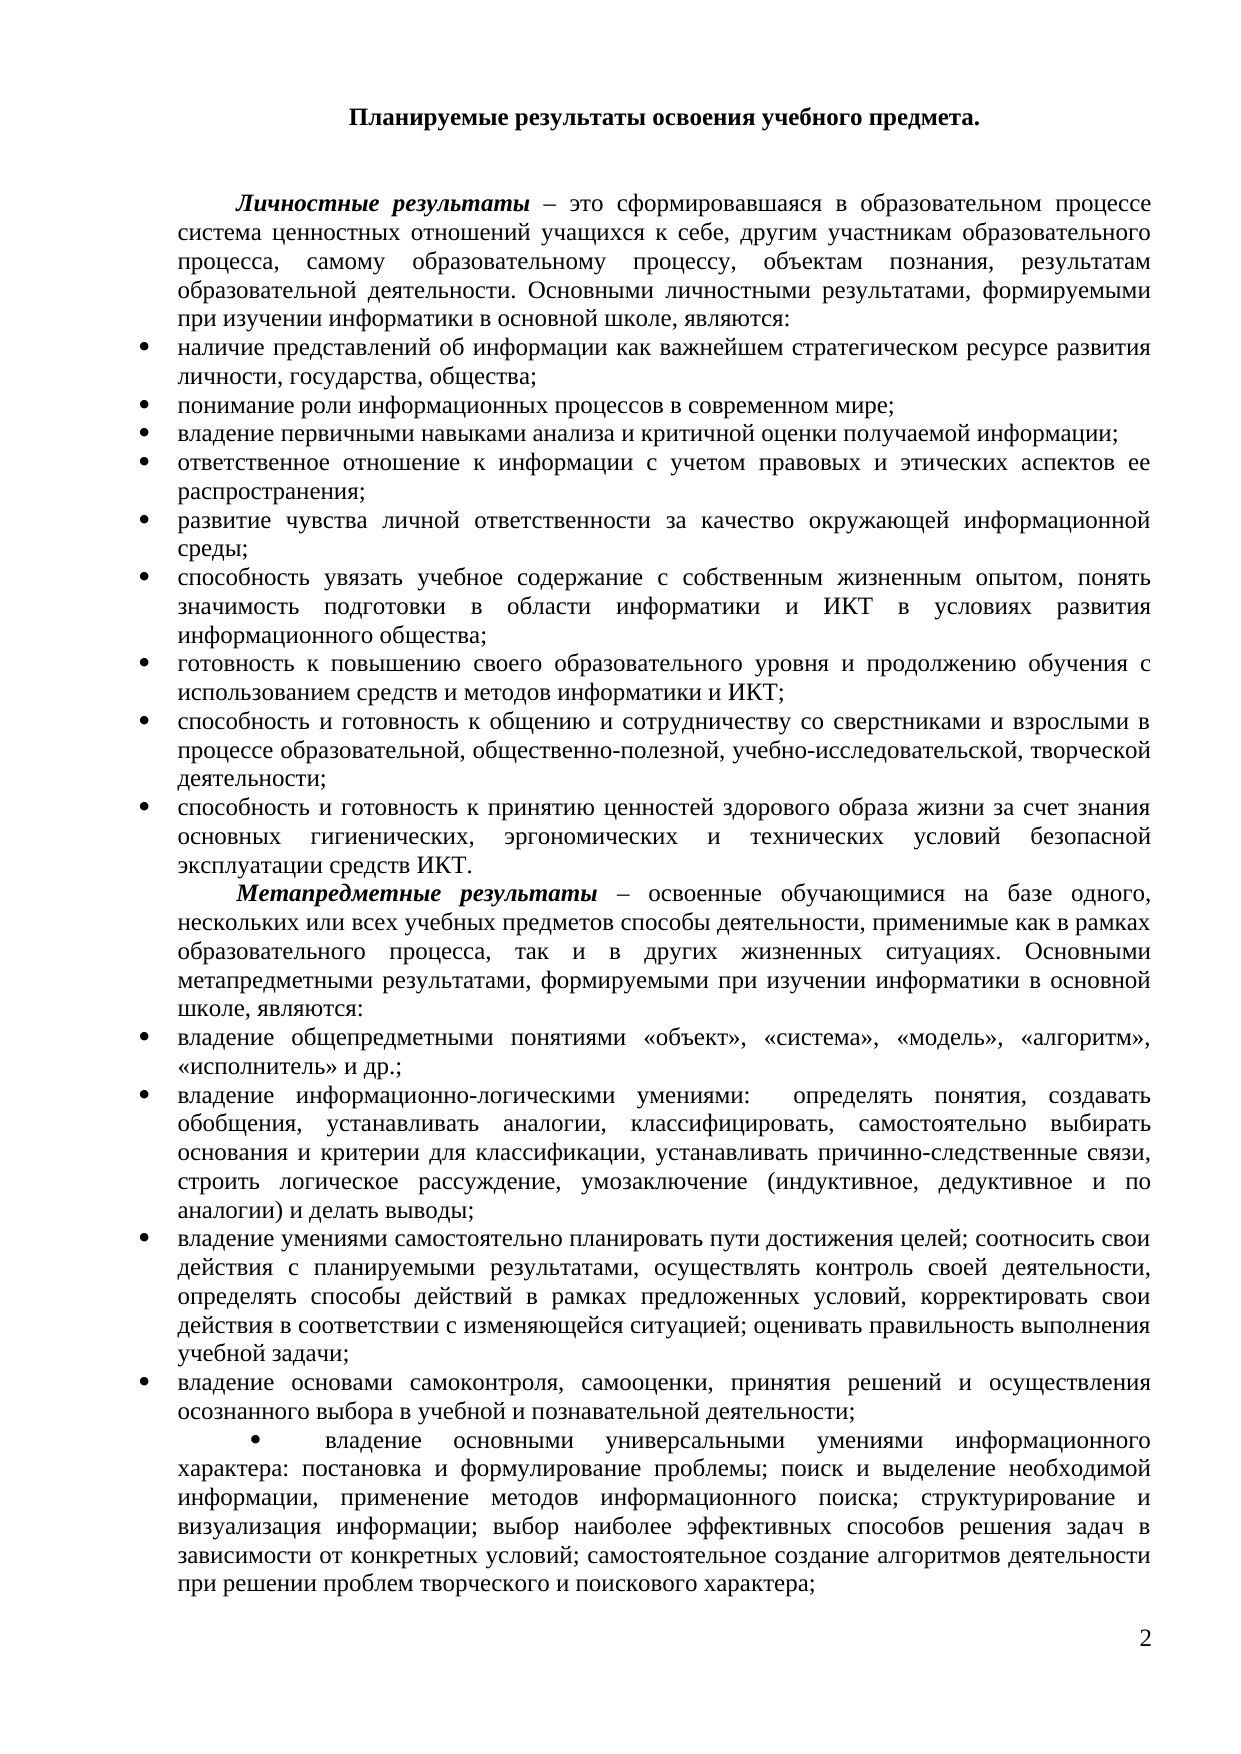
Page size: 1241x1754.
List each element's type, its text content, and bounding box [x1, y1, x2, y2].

list способность и готовность к принятию ценностей здорового образа жизни за счет знания основных гигиенических, эргономических и технических условий безопасной эксплуатации средств ИКТ. [140, 792, 1152, 878]
list способность и готовность к общению и сотрудничеству со сверстниками и взрослыми в процессе образовательной, общественно-полезной, учебно-исследовательской, творческой деятельности; [140, 706, 1152, 792]
list развитие чувства личной ответственности за качество окружающей информационной среды; [140, 505, 1152, 562]
list владение основными универсальными умениями информационного характера: постановка и формулирование проблемы; поиск и выделение необходимой информации, применение методов информационного поиска; структурирование и визуализация информации; выбор наиболее эффективных способов решения задач в зависимости от конкретных условий; самостоятельное создание алгоритмов деятельности при решении проблем творческого и поискового характера; [177, 1425, 1152, 1597]
list наличие представлений об информации как важнейшем стратегическом ресурсе развития личности, государства, общества; [140, 332, 1152, 390]
list владение информационно-логическими умениями: определять понятия, создавать обобщения, устанавливать аналогии, классифицировать, самостоятельно выбирать основания и критерии для классификации, устанавливать причинно-следственные связи, строить логическое рассуждение, умозаключение (индуктивное, дедуктивное и по аналогии) и делать выводы; [140, 1080, 1152, 1223]
list владение основами самоконтроля, самооценки, принятия решений и осуществления осознанного выбора в учебной и познавательной деятельности; [140, 1367, 1152, 1425]
text Метапредметные результаты – освоенные обучающимися на базе одного, нескольких или всех учебных предметов способы деятельности, применимые как в рамках образовательного процесса, так и в других жизненных ситуациях. Основными метапредметными результатами, формируемыми при изучении информатики в основной школе, являются: [177, 878, 1152, 1022]
list владение первичными навыками анализа и критичной оценки получаемой информации; [140, 418, 1152, 447]
list владение общепредметными понятиями «объект», «система», «модель», «алгоритм», «исполнитель» и др.; [140, 1022, 1152, 1080]
list готовность к повышению своего образовательного уровня и продолжению обучения с использованием средств и методов информатики и ИКТ; [140, 648, 1152, 706]
list владение умениями самостоятельно планировать пути достижения целей; соотносить свои действия с планируемыми результатами, осуществлять контроль своей деятельности, определять способы действий в рамках предложенных условий, корректировать свои действия в соответствии с изменяющейся ситуацией; оценивать правильность выполнения учебной задачи; [140, 1223, 1152, 1367]
list ответственное отношение к информации с учетом правовых и этических аспектов ее распространения; [140, 447, 1152, 505]
list понимание роли информационных процессов в современном мире; [140, 390, 1152, 418]
text Личностные результаты – это сформировавшаяся в образовательном процессе система ценностных отношений учащихся к себе, другим участникам образовательного процесса, самому образовательному процессу, объектам познания, результатам образовательной деятельности. Основными личностными результатами, формируемыми при изучении информатики в основной школе, являются: [177, 188, 1152, 332]
list способность увязать учебное содержание с собственным жизненным опытом, понять значимость подготовки в области информатики и ИКТ в условиях развития информационного общества; [140, 562, 1152, 648]
list Планируемые результаты освоения учебного предмета. [177, 102, 1152, 131]
